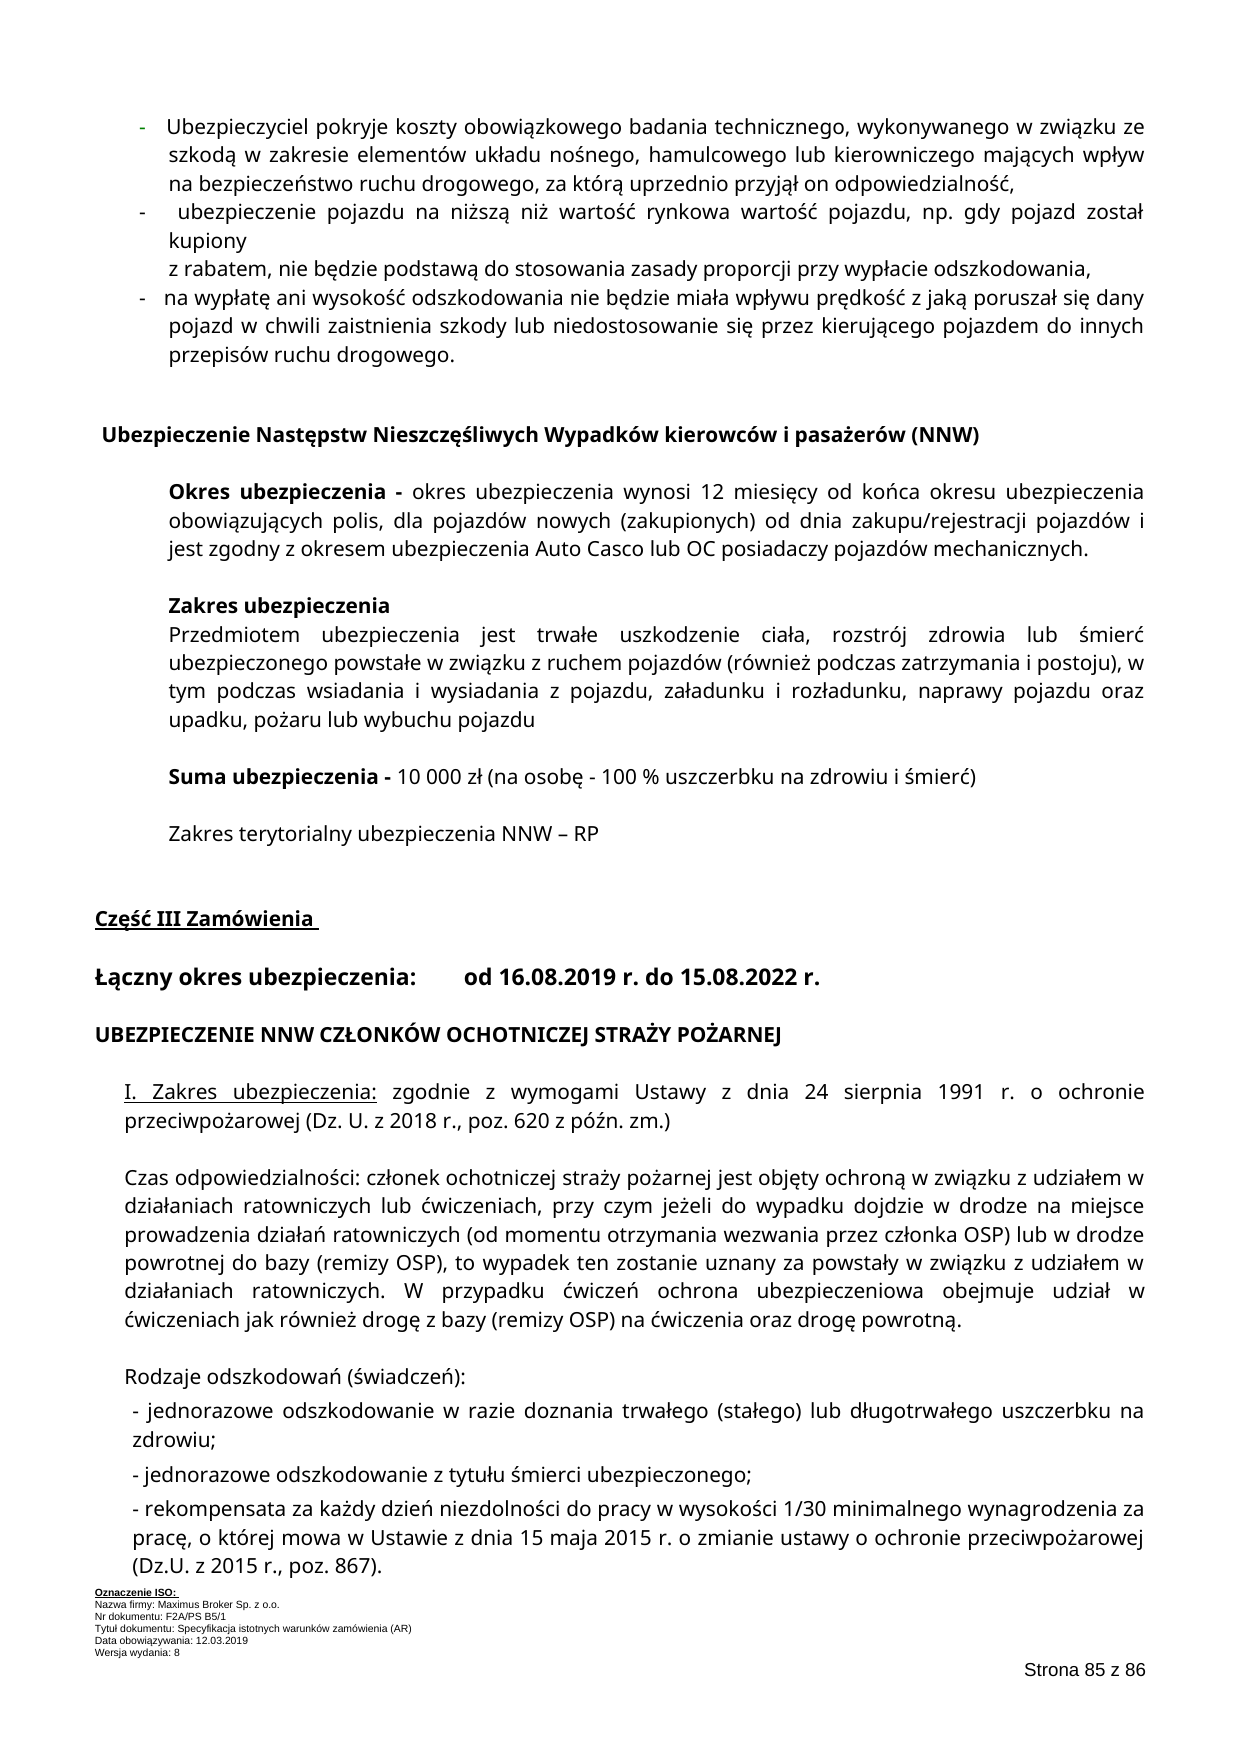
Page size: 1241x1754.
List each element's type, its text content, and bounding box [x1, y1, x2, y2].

text Przedmiotem ubezpieczenia jest trwałe uszkodzenie ciała, rozstrój zdrowia lub śmierć ubezpieczonego powstałe w związku z ruchem pojazdów (również podczas zatrzymania i postoju), w tym podczas wsiadania i wysiadania z pojazdu, załadunku i rozładunku, naprawy pojazdu oraz upadku, pożaru lub wybuchu pojazdu [168, 620, 1146, 733]
text Łączny okres ubezpieczenia: od 16.08.2019 r. do 15.08.2022 r. [94, 961, 1146, 992]
text - ubezpieczenie pojazdu na niższą niż wartość rynkowa wartość pojazdu, np. gdy pojazd został kupiony z rabatem, nie będzie podstawą do stosowania zasady proporcji przy wypłacie odszkodowania, [139, 197, 1146, 283]
text Część III Zamówienia [94, 904, 1146, 932]
text Zakres ubezpieczenia [168, 591, 1146, 620]
text Rodzaje odszkodowań (świadczeń): [94, 1362, 1146, 1390]
text - Ubezpieczyciel pokryje koszty obowiązkowego badania technicznego, wykonywanego w związku ze szkodą w zakresie elementów układu nośnego, hamulcowego lub kierowniczego mających wpływ na bezpieczeństwo ruchu drogowego, za którą uprzednio przyjął on odpowiedzialność, [139, 112, 1146, 197]
subtitle UBEZPIECZENIE NNW CZŁONKÓW OCHOTNICZEJ STRAŻY POŻARNEJ [94, 1021, 1146, 1049]
text Czas odpowiedzialności: członek ochotniczej straży pożarnej jest objęty ochroną w związku z udziałem w działaniach ratowniczych lub ćwiczeniach, przy czym jeżeli do wypadku dojdzie w drodze na miejsce prowadzenia działań ratowniczych (od momentu otrzymania wezwania przez członka OSP) lub w drodze powrotnej do bazy (remizy OSP), to wypadek ten zostanie uznany za powstały w związku z udziałem w działaniach ratowniczych. W przypadku ćwiczeń ochrona ubezpieczeniowa obejmuje udział w ćwiczeniach jak również drogę z bazy (remizy OSP) na ćwiczenia oraz drogę powrotną. [124, 1163, 1146, 1333]
text - na wypłatę ani wysokość odszkodowania nie będzie miała wpływu prędkość z jaką poruszał się dany pojazd w chwili zaistnienia szkody lub niedostosowanie się przez kierującego pojazdem do innych przepisów ruchu drogowego. [139, 283, 1146, 368]
subtitle Ubezpieczenie Następstw Nieszczęśliwych Wypadków kierowców i pasażerów (NNW) [101, 421, 1146, 449]
text - rekompensata za każdy dzień niezdolności do pracy w wysokości 1/30 minimalnego wynagrodzenia za pracę, o której mowa w Ustawie z dnia 15 maja 2015 r. o zmianie ustawy o ochronie przeciwpożarowej (Dz.U. z 2015 r., poz. 867). [132, 1494, 1146, 1580]
text Suma ubezpieczenia - 10 000 zł (na osobę - 100 % uszczerbku na zdrowiu i śmierć) [168, 762, 1146, 790]
text Okres ubezpieczenia - okres ubezpieczenia wynosi 12 miesięcy od końca okresu ubezpieczenia obowiązujących polis, dla pojazdów nowych (zakupionych) od dnia zakupu/rejestracji pojazdów i jest zgodny z okresem ubezpieczenia Auto Casco lub OC posiadaczy pojazdów mechanicznych. [168, 477, 1146, 563]
text I. Zakres ubezpieczenia: zgodnie z wymogami Ustawy z dnia 24 sierpnia 1991 r. o ochronie przeciwpożarowej (Dz. U. z 2018 r., poz. 620 z późn. zm.) [124, 1077, 1146, 1134]
text Zakres terytorialny ubezpieczenia NNW – RP [94, 819, 1146, 847]
text - jednorazowe odszkodowanie z tytułu śmierci ubezpieczonego; [132, 1460, 1146, 1488]
text - jednorazowe odszkodowanie w razie doznania trwałego (stałego) lub długotrwałego uszczerbku na zdrowiu; [132, 1397, 1146, 1453]
